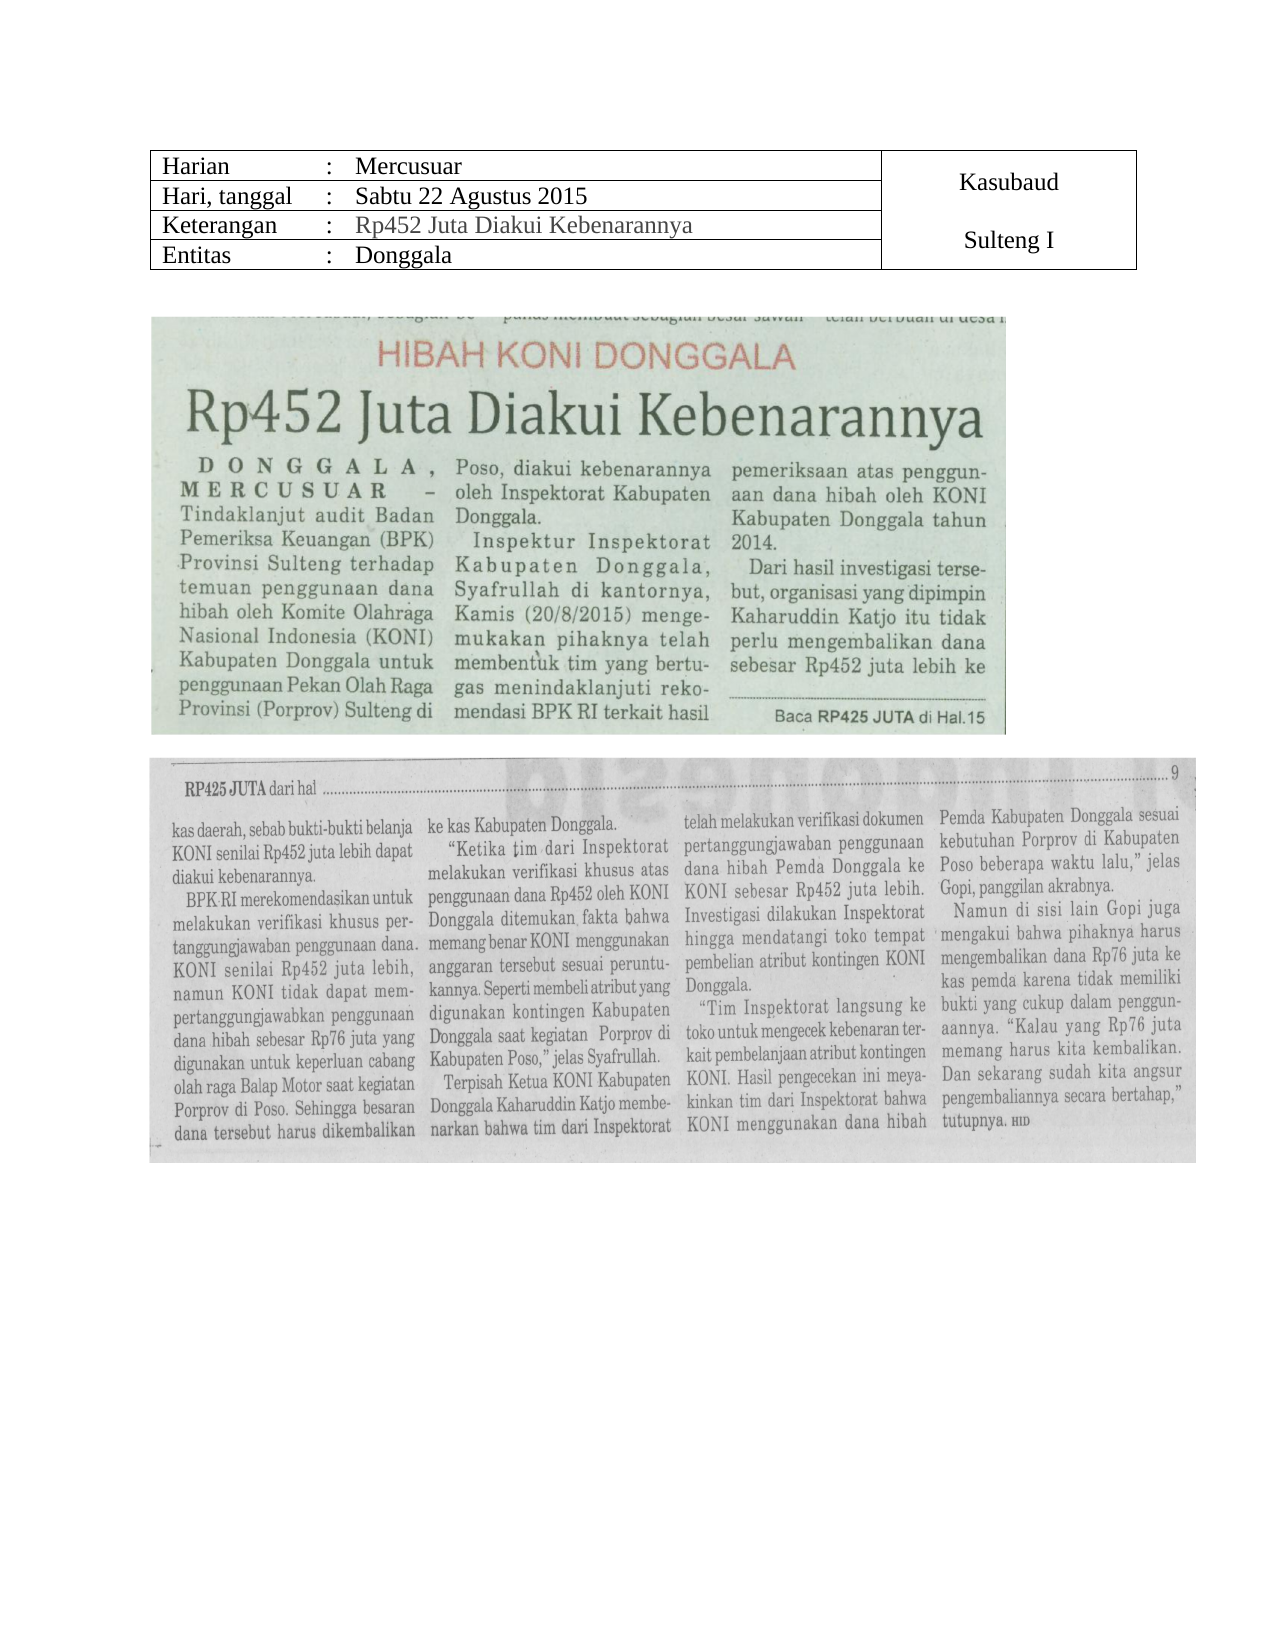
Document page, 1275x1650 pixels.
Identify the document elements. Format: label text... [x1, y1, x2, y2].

picture [151, 758, 1196, 1162]
table_cell Sabtu 22 Agustus 2015 [344, 181, 881, 209]
table_header Mercusuar [344, 151, 881, 180]
table_cell : [314, 240, 344, 269]
table_cell Hari, tanggal [151, 181, 314, 209]
table_cell Keterangan [151, 211, 314, 239]
table_header : [314, 151, 344, 180]
table_header Harian [151, 151, 314, 180]
table_cell : [314, 211, 344, 239]
table_cell : [314, 181, 344, 209]
table_cell Rp452 Juta Diakui Kebenarannya [344, 211, 881, 239]
table_cell Entitas [151, 240, 314, 269]
picture [152, 317, 1005, 735]
table_header Kasubaud Sulteng I [882, 151, 1136, 269]
table_cell Donggala [344, 240, 881, 269]
